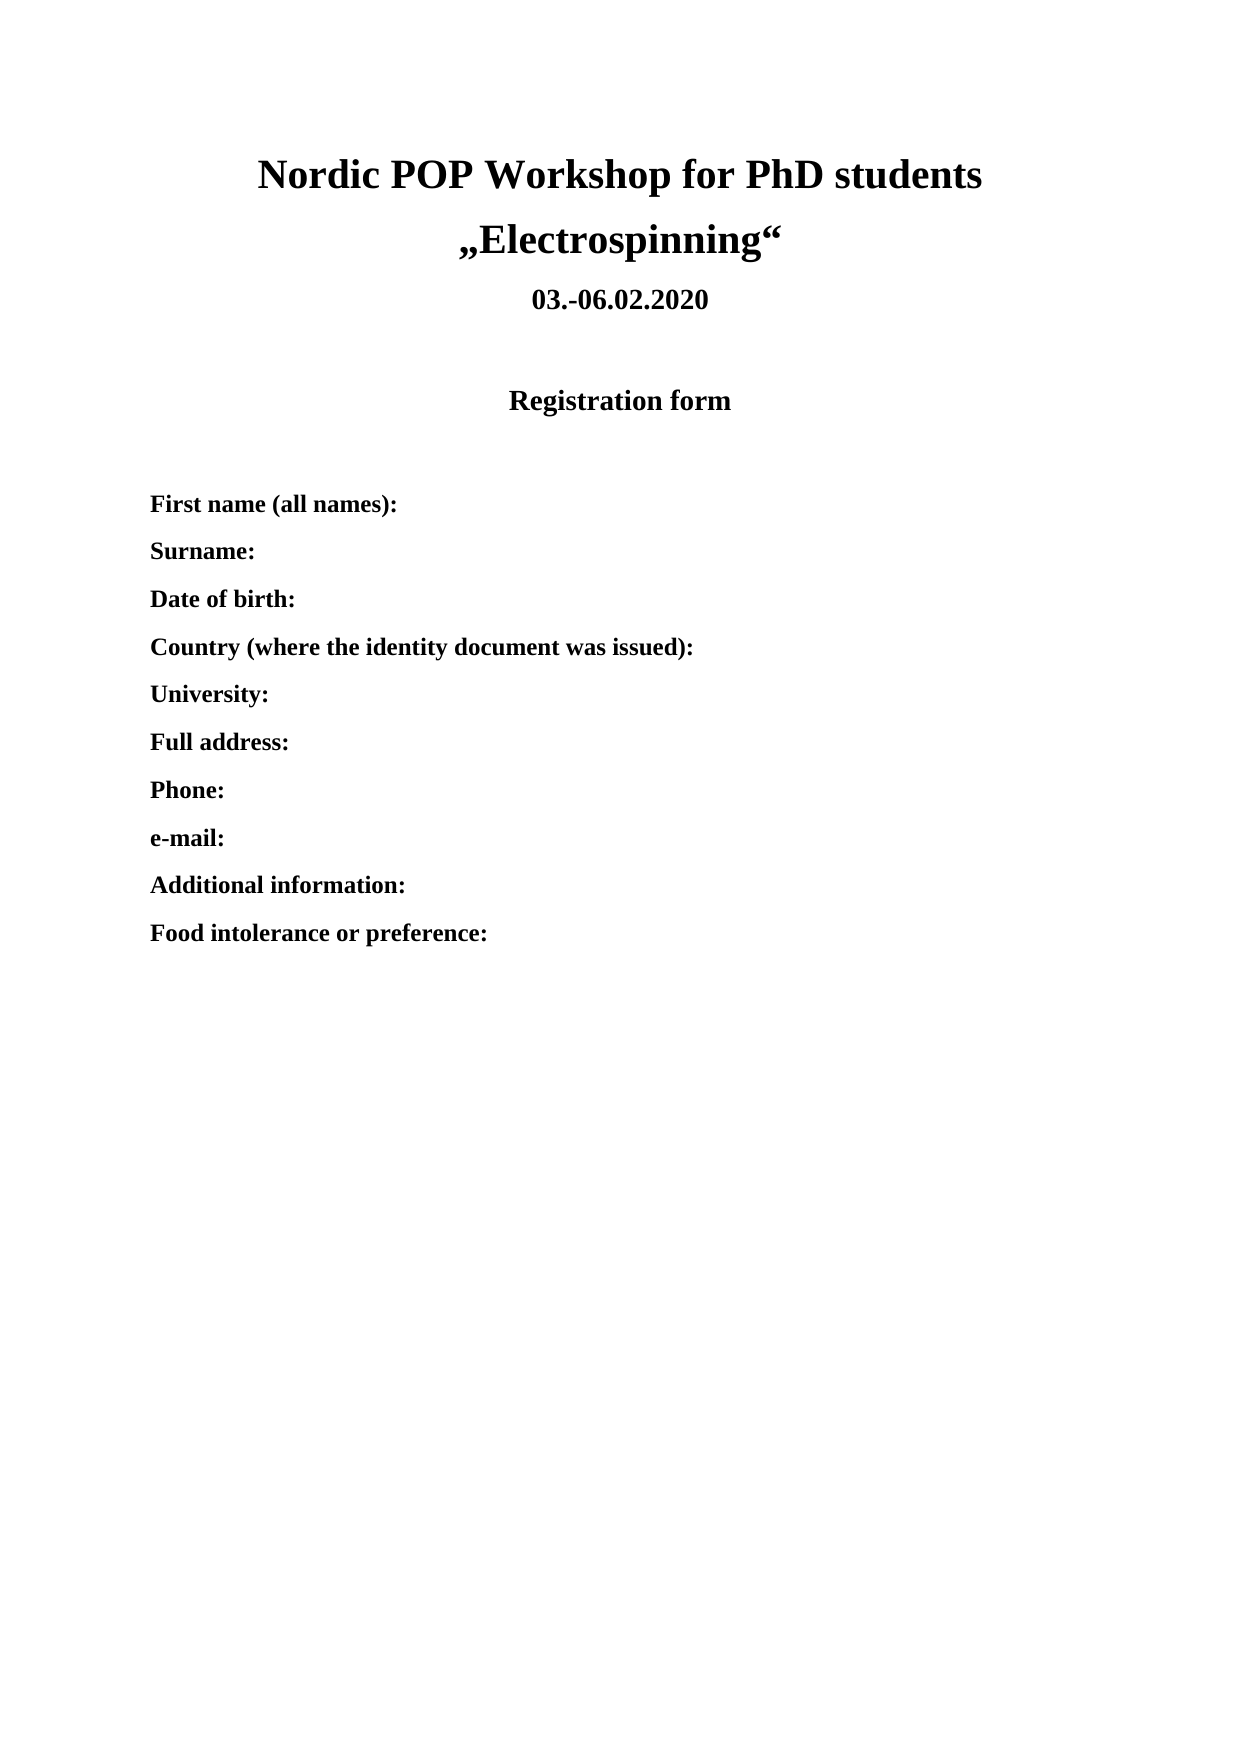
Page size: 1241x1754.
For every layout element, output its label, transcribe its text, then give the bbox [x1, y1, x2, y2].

text Country (where the identity document was issued): [150, 632, 1090, 661]
text Nordic POP Workshop for PhD students [150, 150, 1090, 198]
text Full address: [150, 727, 1090, 756]
text Additional information: [150, 870, 1090, 899]
text e-mail: [150, 823, 1090, 851]
text First name (all names): [150, 489, 1090, 517]
text Phone: [150, 775, 1090, 804]
text 03.-06.02.2020 [150, 282, 1090, 316]
text Date of birth: [150, 584, 1090, 613]
text Registration form [150, 383, 1090, 417]
text Surname: [150, 536, 1090, 565]
text „Electrospinning“ [150, 214, 1090, 262]
text University: [150, 679, 1090, 708]
text Food intolerance or preference: [150, 918, 1090, 947]
